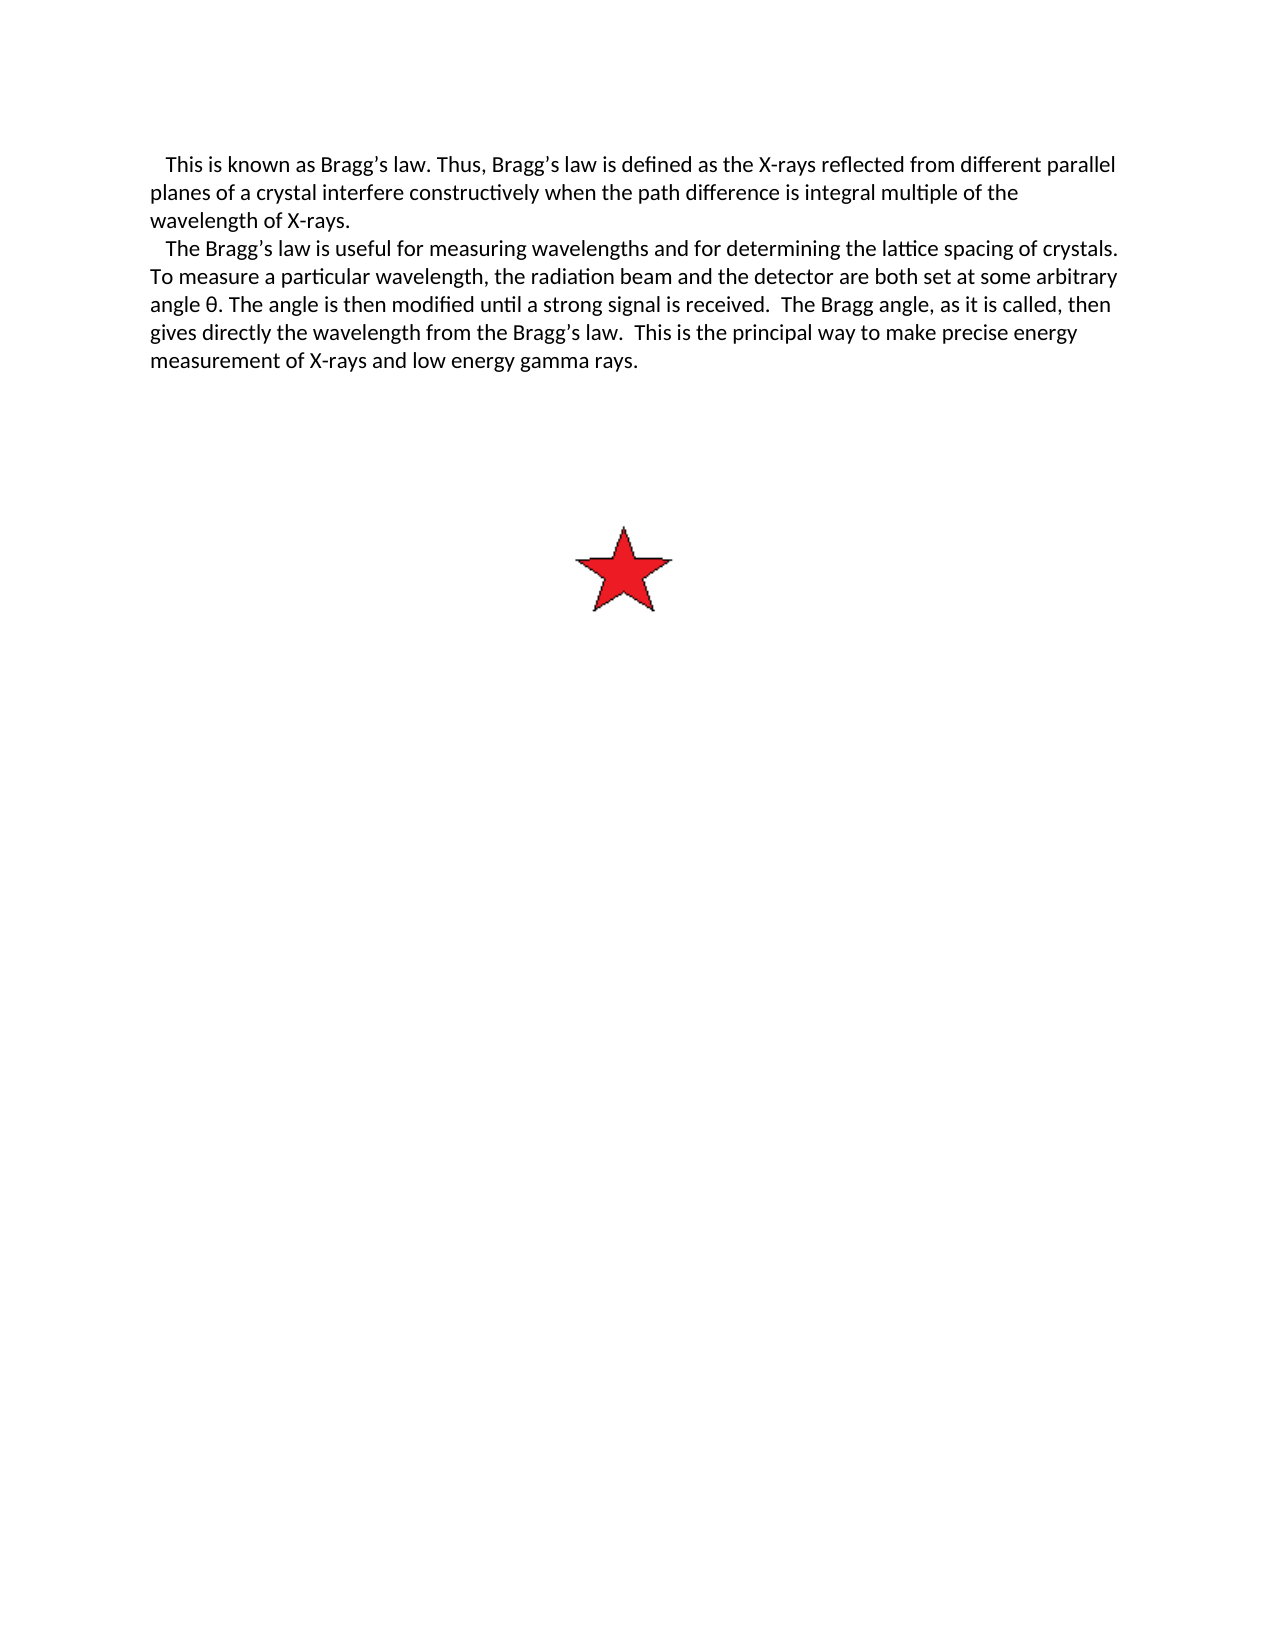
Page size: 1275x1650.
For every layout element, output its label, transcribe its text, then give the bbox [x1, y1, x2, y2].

text The Bragg’s law is useful for measuring wavelengths and for determining the lattice spacing of crystals. To measure a particular wavelength, the radiation beam and the detector are both set at some arbitrary angle θ. The angle is then modified until a strong signal is received. The Bragg angle, as it is called, then gives directly the wavelength from the Bragg’s law. This is the principal way to make precise energy measurement of X-rays and low energy gamma rays. [150, 234, 1125, 374]
text This is known as Bragg’s law. Thus, Bragg’s law is defined as the X-rays reflected from different parallel planes of a crystal interfere constructively when the path difference is integral multiple of the wavelength of X-rays. [150, 150, 1125, 234]
picture [563, 514, 682, 632]
